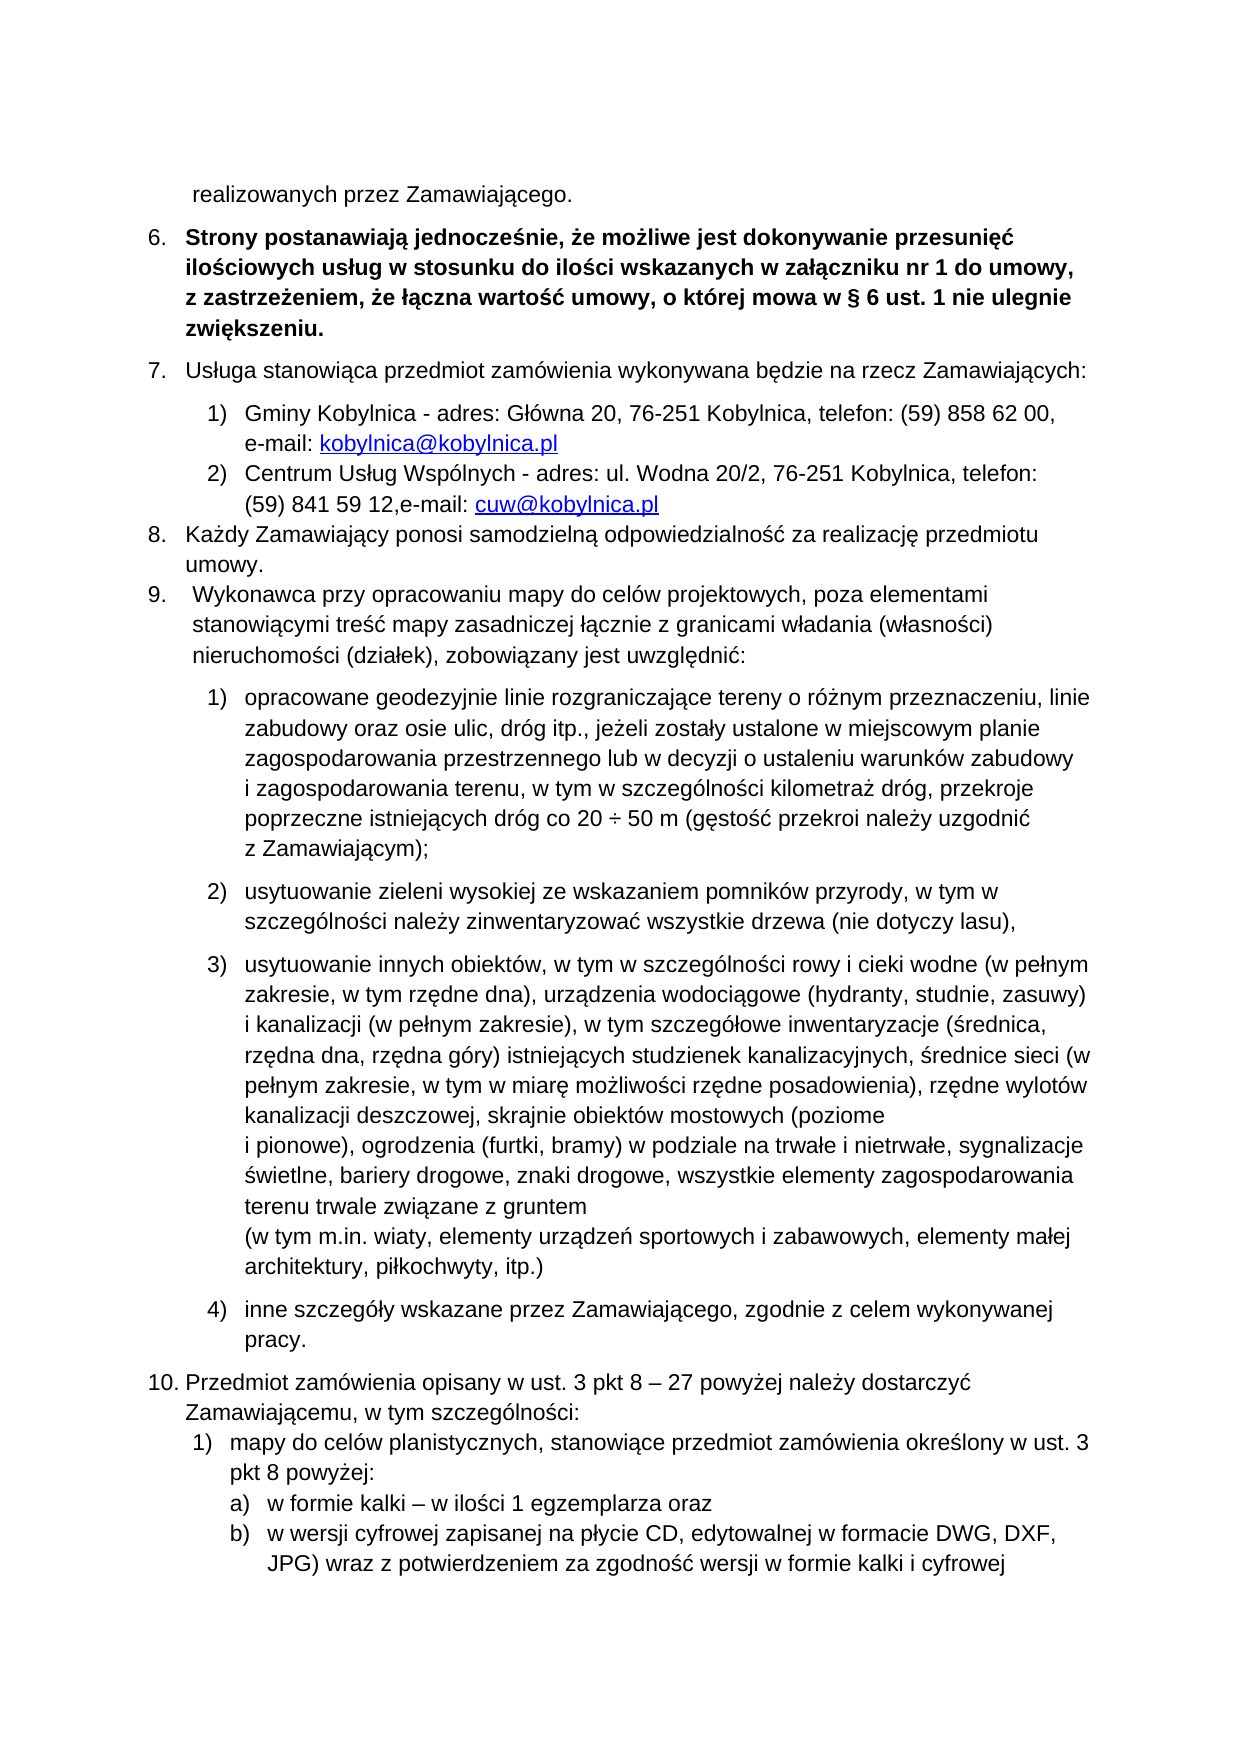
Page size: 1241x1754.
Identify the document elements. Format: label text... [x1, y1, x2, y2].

list inne szczegóły wskazane przez Zamawiającego, zgodnie z celem wykonywanej pracy. [207, 1296, 1093, 1352]
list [229, 1520, 1093, 1576]
list mapy do celów planistycznych, stanowiące przedmiot zamówienia określony w ust. 3 pkt 8 powyżej: [192, 1429, 1093, 1486]
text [148, 181, 1093, 208]
list usytuowanie zieleni wysokiej ze wskazaniem pomników przyrody, w tym w szczególności należy zinwentaryzować wszystkie drzewa (nie dotyczy lasu), [207, 878, 1093, 935]
list Strony postanawiają jednocześnie, że możliwe jest dokonywanie przesunięć ilościowych usług w stosunku do ilości wskazanych w załączniku nr 1 do umowy, z zastrzeżeniem, że łączna wartość umowy, o której mowa w § 6 ust. 1 nie ulegnie zwiększeniu. [148, 224, 1093, 341]
list Przedmiot zamówienia opisany w ust. 3 pkt 8 – 27 powyżej należy dostarczyć Zamawiającemu, w tym szczególności: [148, 1369, 1093, 1425]
list Wykonawca przy opracowaniu mapy do celów projektowych, poza elementami stanowiącymi treść mapy zasadniczej łącznie z granicami władania (własności) nieruchomości (działek), zobowiązany jest uwzględnić: [148, 581, 1093, 668]
list Centrum Usług Wspólnych - adres: ul. Wodna 20/2, 76-251 Kobylnica, telefon: (59) 841 59 12,e-mail: cuw@kobylnica.pl [207, 460, 1093, 517]
list Każdy Zamawiający ponosi samodzielną odpowiedzialność za realizację przedmiotu umowy. [148, 521, 1093, 577]
list opracowane geodezyjnie linie rozgraniczające tereny o różnym przeznaczeniu, linie zabudowy oraz osie ulic, dróg itp., jeżeli zostały ustalone w miejscowym planie zagospodarowania przestrzennego lub w decyzji o ustaleniu warunków zabudowy i zagospodarowania terenu, w tym w szczególności kilometraż dróg, przekroje poprzeczne istniejących dróg co 20 ÷ 50 m (gęstość przekroi należy uzgodnić z Zamawiającym); [207, 684, 1093, 862]
list w formie kalki – w ilości 1 egzemplarza oraz [229, 1489, 1093, 1516]
list Usługa stanowiąca przedmiot zamówienia wykonywana będzie na rzecz Zamawiających: [148, 357, 1093, 384]
list usytuowanie innych obiektów, w tym w szczególności rowy i cieki wodne (w pełnym zakresie, w tym rzędne dna), urządzenia wodociągowe (hydranty, studnie, zasuwy) i kanalizacji (w pełnym zakresie), w tym szczegółowe inwentaryzacje (średnica, rzędna dna, rzędna góry) istniejących studzienek kanalizacyjnych, średnice sieci (w pełnym zakresie, w tym w miarę możliwości rzędne posadowienia), rzędne wylotów kanalizacji deszczowej, skrajnie obiektów mostowych (poziome i pionowe), ogrodzenia (furtki, bramy) w podziale na trwałe i nietrwałe, sygnalizacje świetlne, bariery drogowe, znaki drogowe, wszystkie elementy zagospodarowania terenu trwale związane z gruntem (w tym m.in. wiaty, elementy urządzeń sportowych i zabawowych, elementy małej architektury, piłkochwyty, itp.) [207, 951, 1093, 1279]
list Gminy Kobylnica - adres: Główna 20, 76-251 Kobylnica, telefon: (59) 858 62 00, e-mail: kobylnica@kobylnica.pl [207, 400, 1093, 457]
